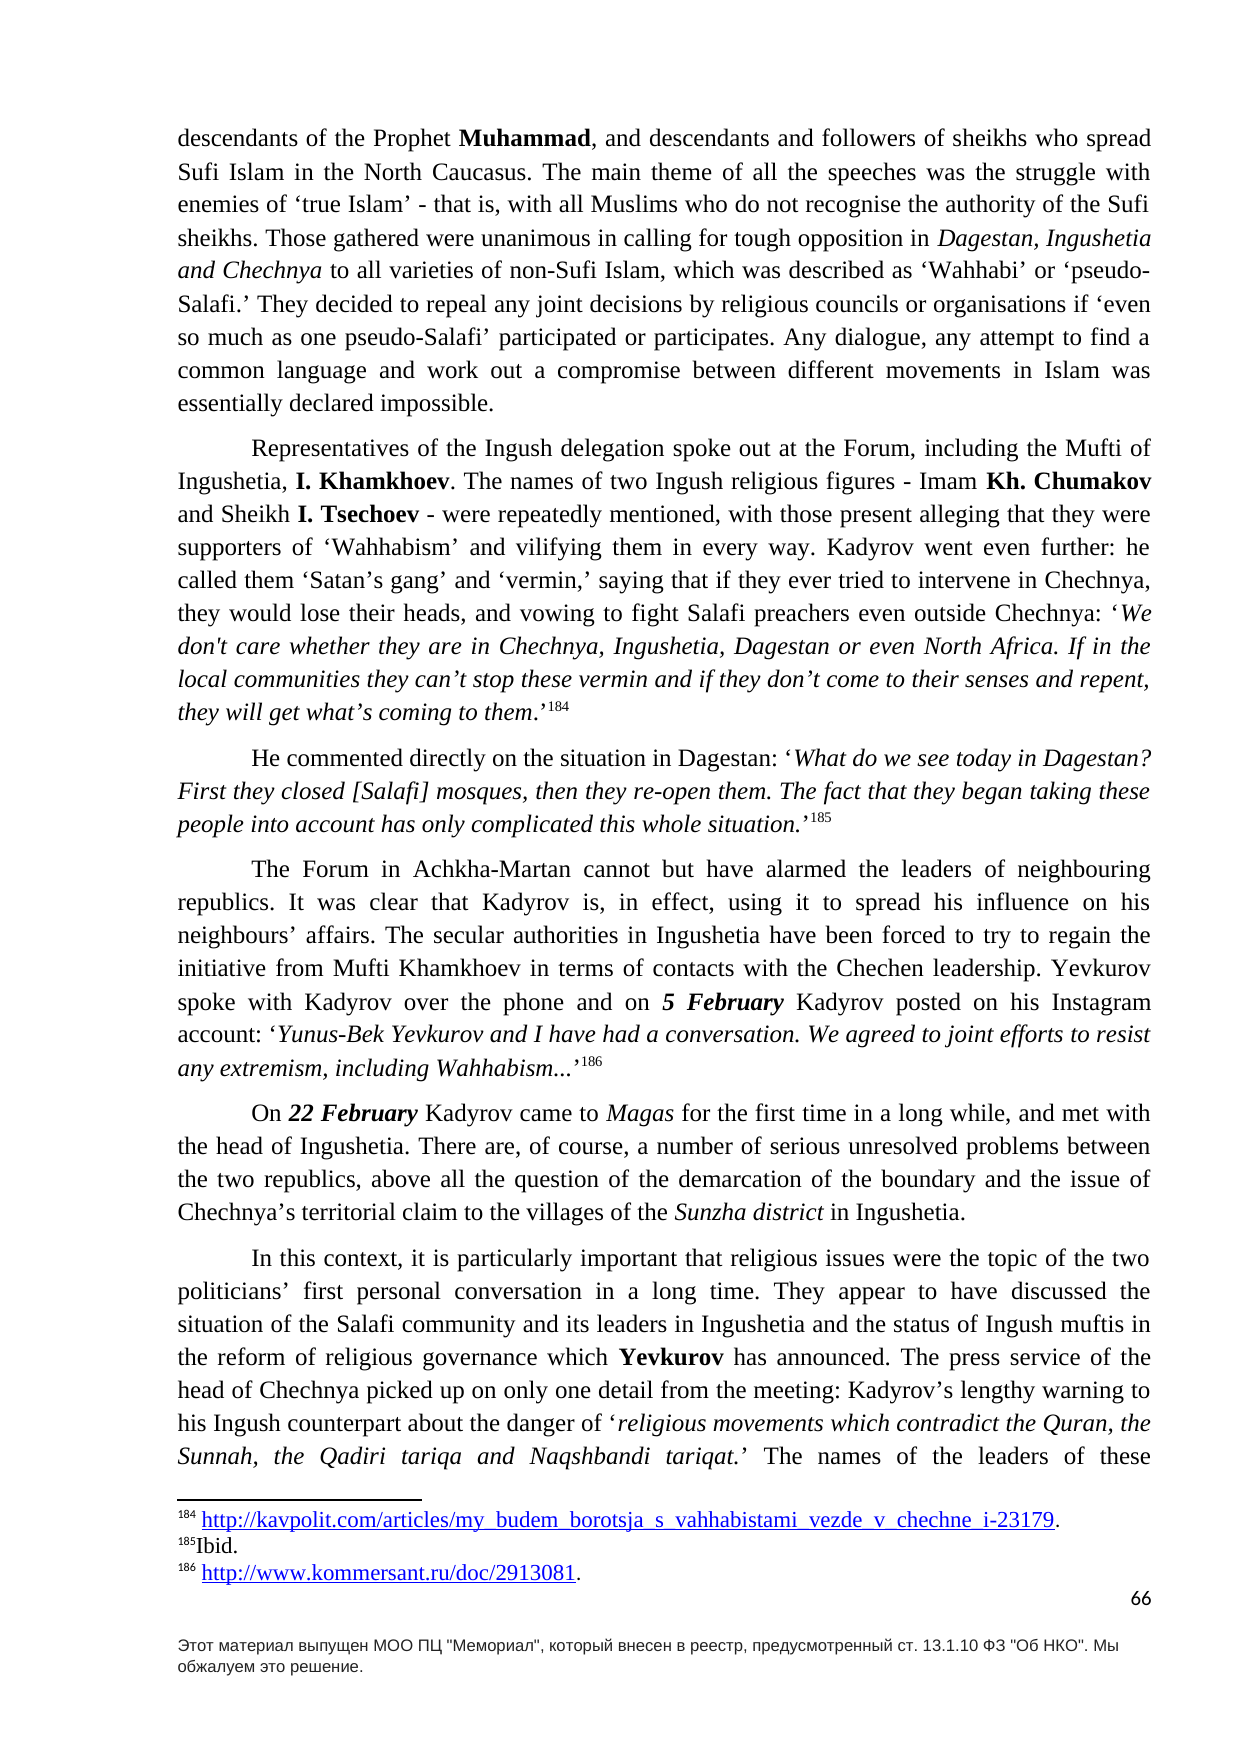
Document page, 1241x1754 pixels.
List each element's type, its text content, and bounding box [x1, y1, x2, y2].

text On 22 February Kadyrov came to Magas for the first time in a long while, and met with the head of Ingushetia. There are, of course, a number of serious unresolved problems between the two republics, above all the question of the demarcation of the boundary and the issue of Chechnya’s territorial claim to the villages of the Sunzha district in Ingushetia. [177, 1098, 1152, 1226]
text Representatives of the Ingush delegation spoke out at the Forum, including the Mufti of Ingushetia, I. Khamkhoev. The names of two Ingush religious figures - Imam Kh. Chumakov and Sheikh I. Tsechoev - were repeatedly mentioned, with those present alleging that they were supporters of ‘Wahhabism’ and vilifying them in every way. Kadyrov went even further: he called them ‘Satan’s gang’ and ‘vermin,’ saying that if they ever tried to intervene in Chechnya, they would lose their heads, and vowing to fight Salafi preachers even outside Chechnya: ‘We don't care whether they are in Chechnya, Ingushetia, Dagestan or even North Africa. If in the local communities they can’t stop these vermin and if they don’t come to their senses and repent, they will get what’s coming to them.’ [177, 433, 1152, 726]
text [177, 1243, 1152, 1469]
text The Forum in Achkha-Martan cannot but have alarmed the leaders of neighbouring republics. It was clear that Kadyrov is, in effect, using it to spread his influence on his neighbours’ affairs. The secular authorities in Ingushetia have been forced to try to regain the initiative from Mufti Khamkhoev in terms of contacts with the Chechen leadership. Yevkurov spoke with Kadyrov over the phone and on 5 February Kadyrov posted on his Instagram account: ‘Yunus-Bek Yevkurov and I have had a conversation. We agreed to joint efforts to resist any extremism, including Wahhabism...’ [177, 854, 1152, 1081]
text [177, 123, 1152, 416]
text He commented directly on the situation in Dagestan: ‘What do we see today in Dagestan? First they closed [Salafi] mosques, then they re-open them. The fact that they began taking these people into account has only complicated this whole situation.’ [177, 743, 1152, 838]
